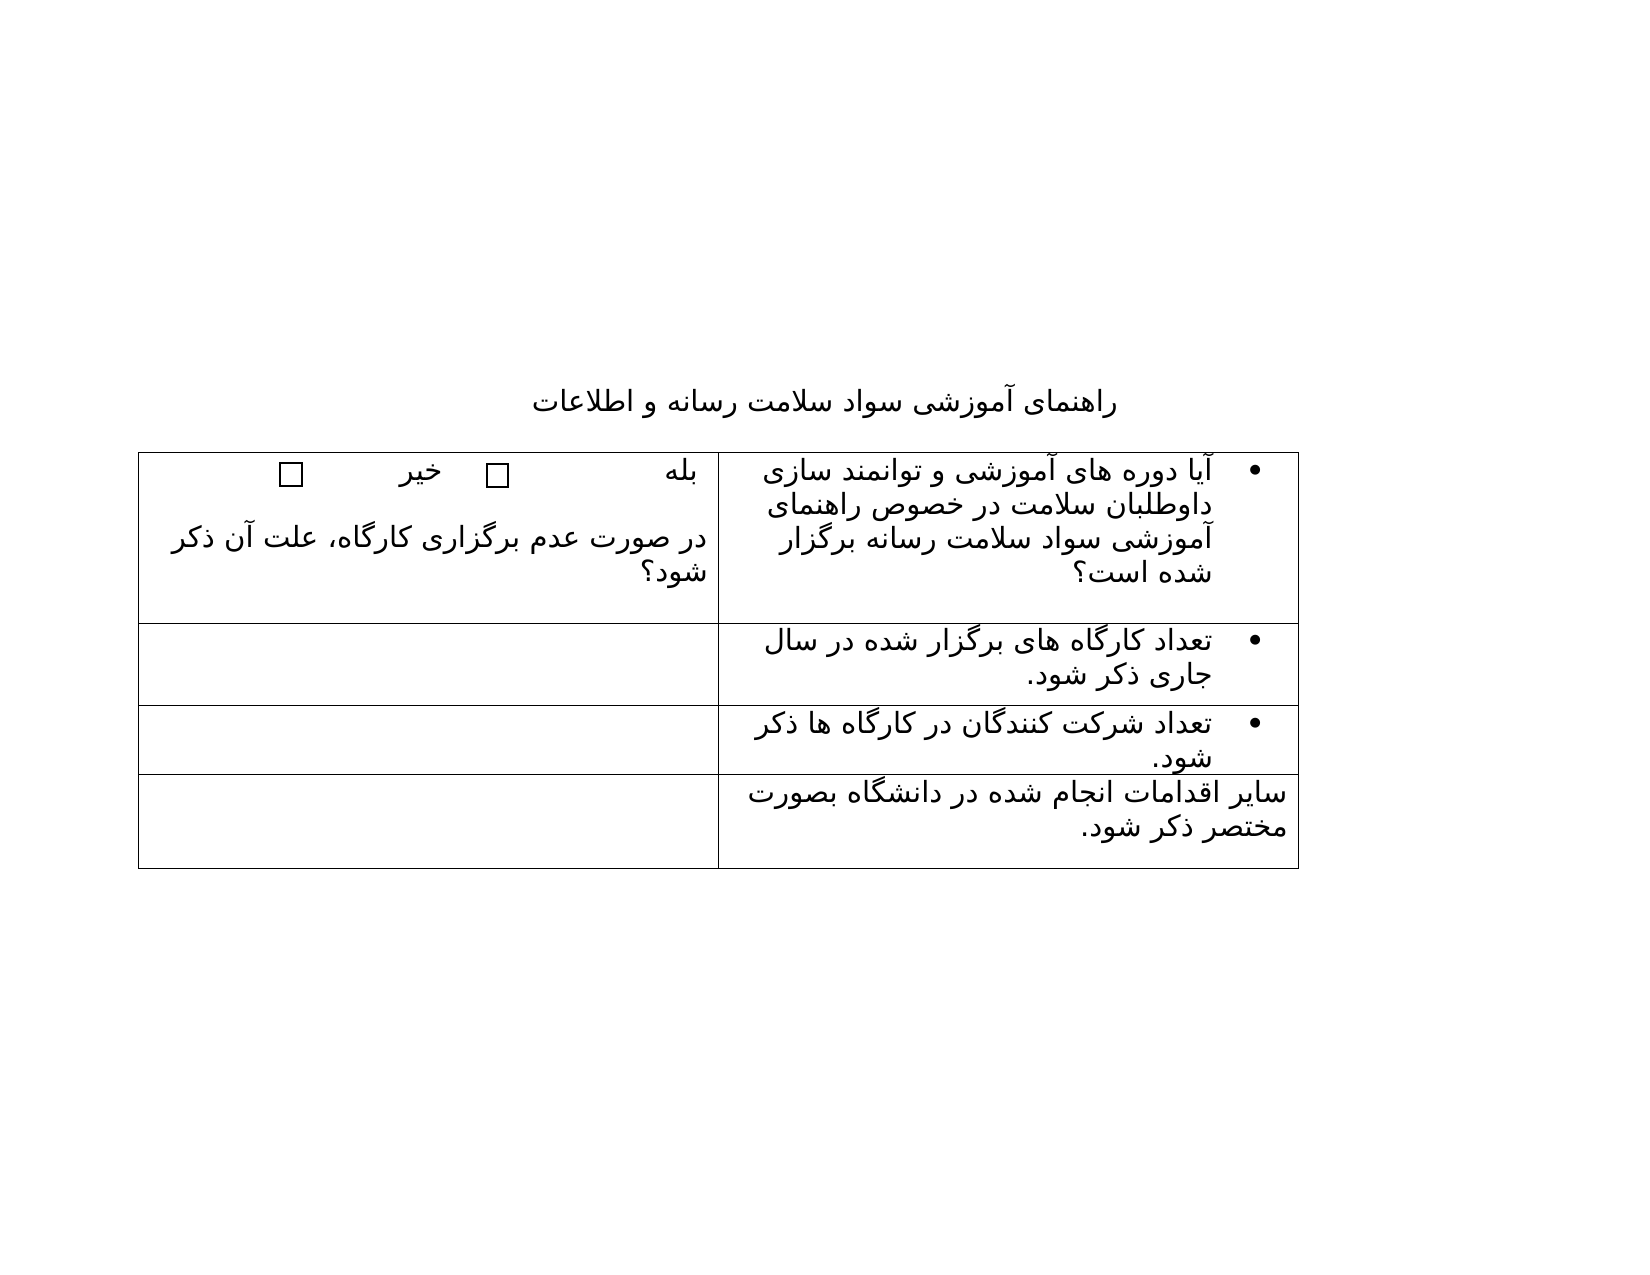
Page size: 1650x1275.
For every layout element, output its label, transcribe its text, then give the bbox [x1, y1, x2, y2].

table_header آیا دوره های آموزشی و توانمند سازی داوطلبان سلامت در خصوص راهنمای آموزشی سواد سلامت رسانه برگزار شده است؟ [719, 453, 1298, 623]
table_cell [139, 624, 718, 705]
table_cell تعداد کارگاه های برگزار شده در سال جاری ذکر شود. [719, 624, 1298, 705]
table_cell سایر اقدامات انجام شده در دانشگاه بصورت مختصر ذکر شود. [719, 775, 1298, 868]
table_header بله خیر در صورت عدم برگزاری کارگاه، علت آن ذکر شود؟ [139, 453, 718, 623]
table_cell [139, 775, 718, 868]
table_cell تعداد شرکت کنندگان در کارگاه ها ذکر شود. [719, 706, 1298, 774]
text راهنمای آموزشی سواد سلامت رسانه و اطلاعات [150, 385, 1500, 419]
table_cell [139, 706, 718, 774]
